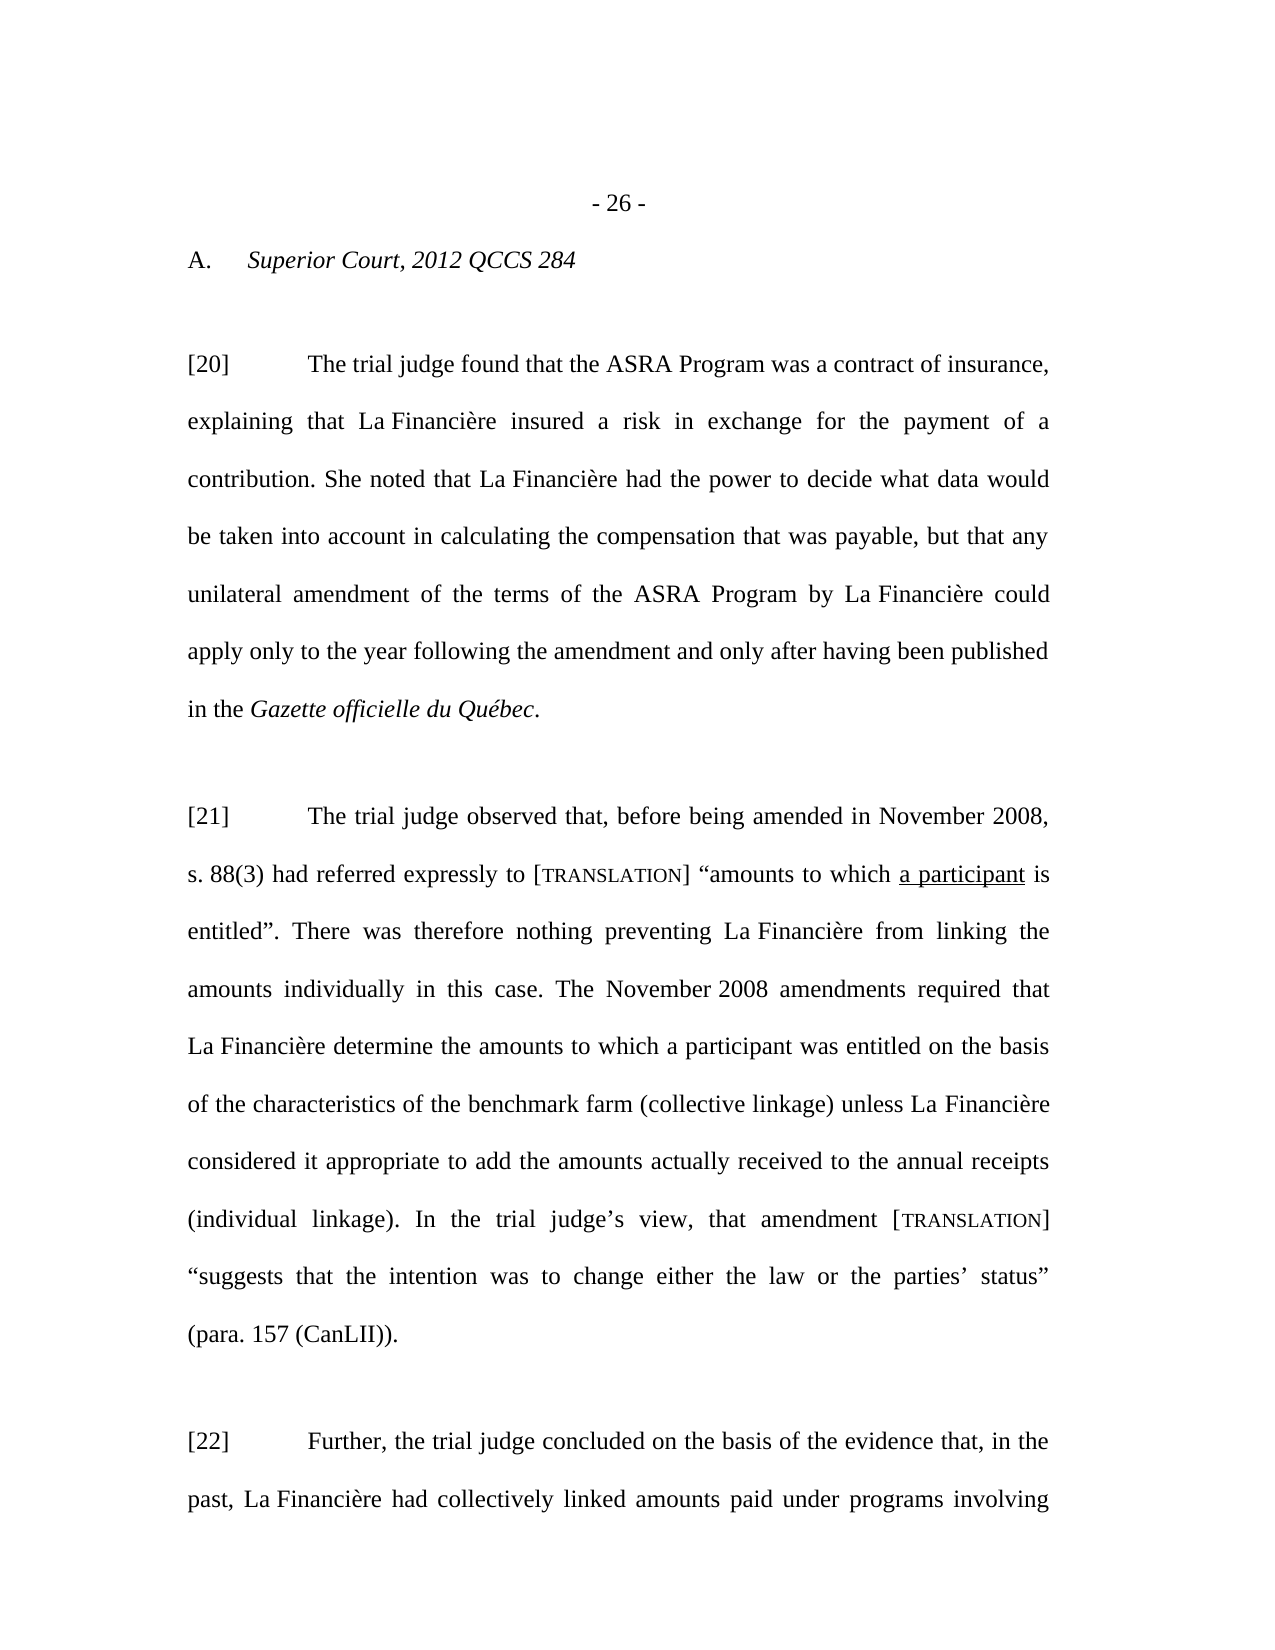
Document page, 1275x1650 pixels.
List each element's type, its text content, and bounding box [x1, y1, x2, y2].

text The trial judge found that the ASRA Program was a contract of insurance, explaining that La Financière insured a risk in exchange for the payment of a contribution. She noted that La Financière had the power to decide what data would be taken into account in calculating the compensation that was payable, but that any unilateral amendment of the terms of the ASRA Program by La Financière could apply only to the year following the amendment and only after having been published in the Gazette officielle du Québec. [187, 349, 1050, 723]
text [187, 1426, 1050, 1513]
text The trial judge observed that, before being amended in November 2008, s. 88(3) had referred expressly to [translation] “amounts to which a participant is entitled”. There was therefore nothing preventing La Financière from linking the amounts individually in this case. The November 2008 amendments required that La Financière determine the amounts to which a participant was entitled on the basis of the characteristics of the benchmark farm (collective linkage) unless La Financière considered it appropriate to add the amounts actually received to the annual receipts (individual linkage). In the trial judge’s view, that amendment [translation] “suggests that the intention was to change either the law or the parties’ status” (para. 157 (CanLII)). [187, 801, 1050, 1348]
title Superior Court, 2012 QCCS 284 [187, 245, 1050, 274]
